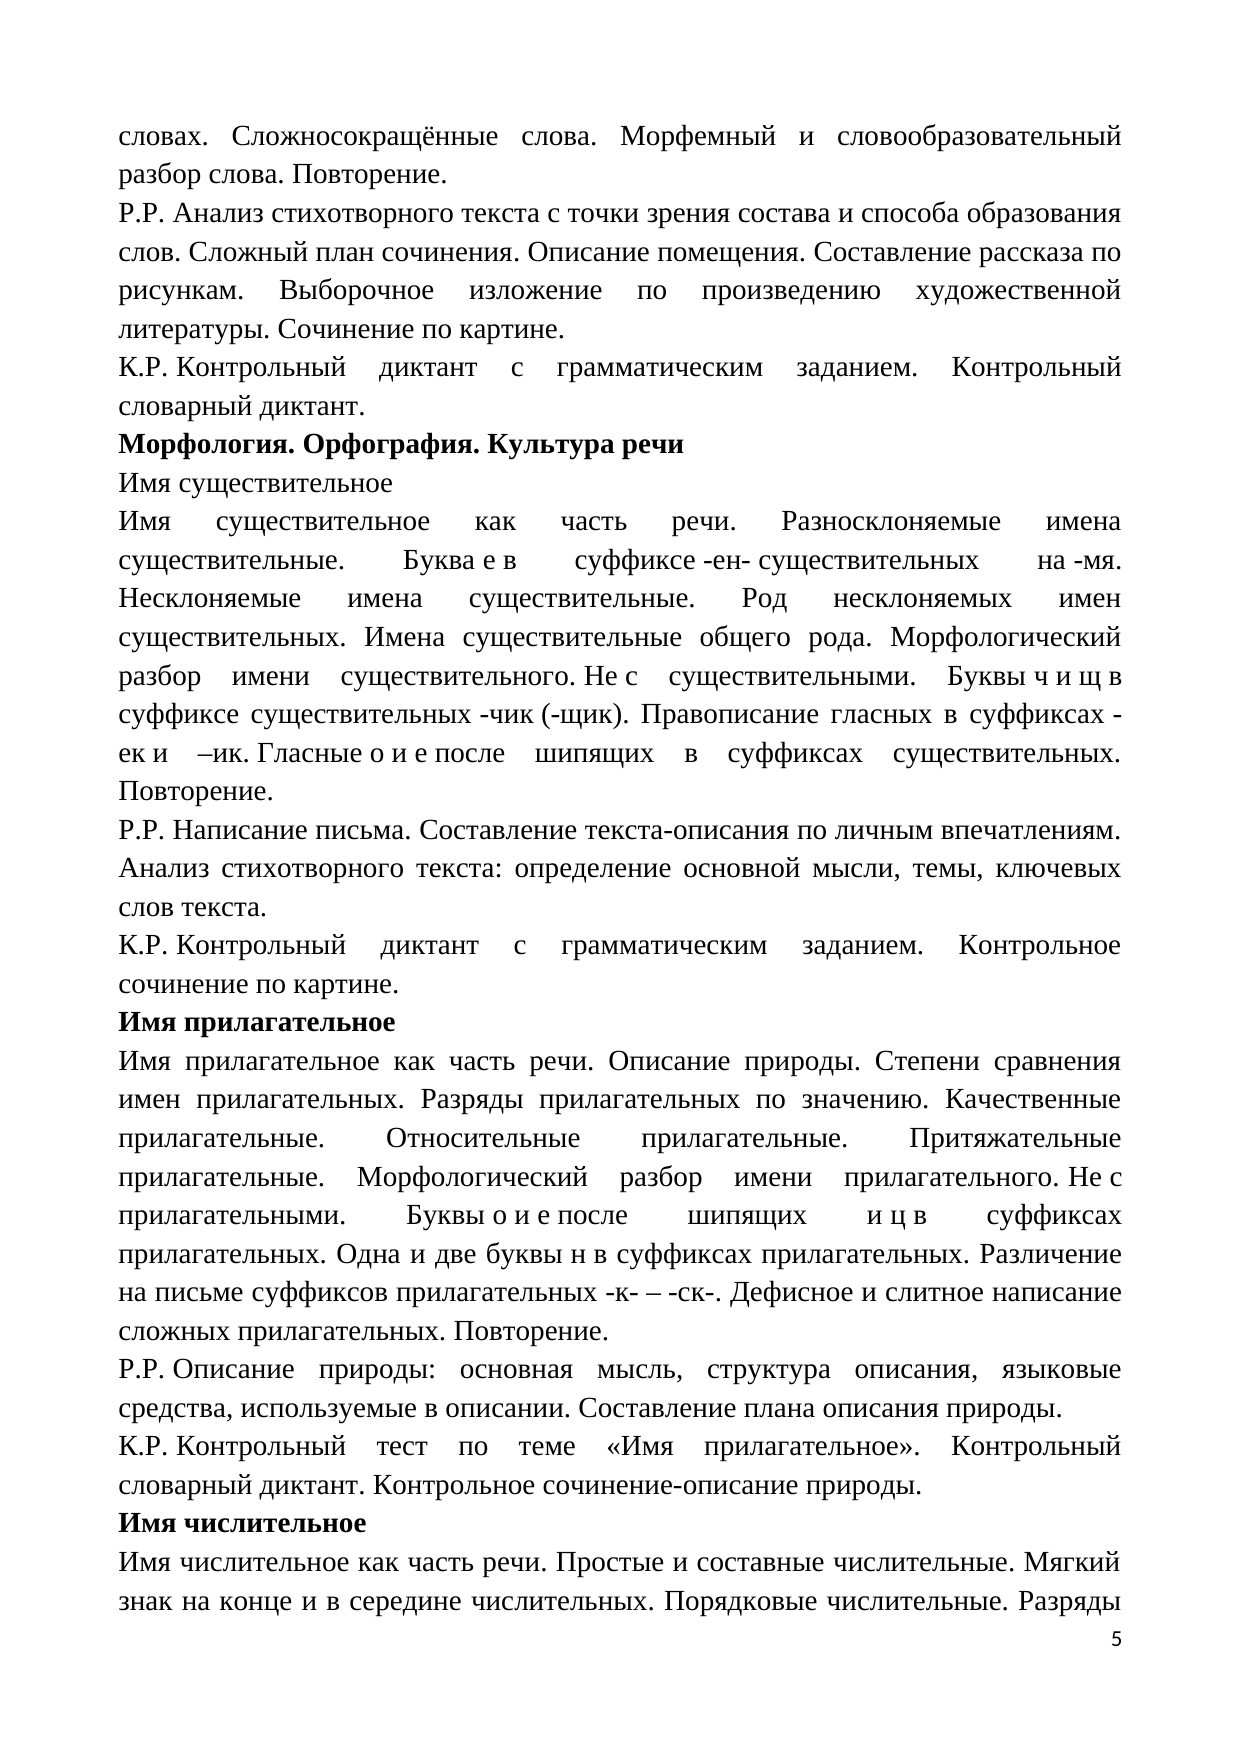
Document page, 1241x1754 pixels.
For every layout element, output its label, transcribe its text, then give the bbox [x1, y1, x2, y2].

text К.Р. Контрольный диктант с грамматическим заданием. Контрольный словарный диктант. [118, 349, 1122, 421]
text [118, 1544, 1122, 1616]
text Имя существительное [118, 465, 1122, 498]
text Морфология. Орфография. Культура речи [118, 426, 1122, 460]
text Имя числительное [118, 1506, 1122, 1539]
text Р.Р. Написание письма. Составление текста-описания по личным впечатлениям. Анализ стихотворного текста: определение основной мысли, темы, ключевых слов текста. [118, 812, 1122, 922]
text Р.Р. Анализ стихотворного текста с точки зрения состава и способа образования слов. Сложный план сочинения. Описание помещения. Составление рассказа по рисункам. Выборочное изложение по произведению художественной литературы. Сочинение по картине. [118, 195, 1122, 344]
text Имя существительное как часть речи. Разносклоняемые имена существительные. Буква е в суффиксе -ен- существительных на -мя. Несклоняемые имена существительные. Род несклоняемых имен существительных. Имена существительные общего рода. Морфологический разбор имени существительного. Не с существительными. Буквы ч и щ в суффиксе существительных -чик (-щик). Правописание гласных в суффиксах -ек и –ик. Гласные о и е после шипящих в суффиксах существительных. Повторение. [118, 503, 1122, 807]
text Имя прилагательное [118, 1004, 1122, 1038]
text К.Р. Контрольный диктант с грамматическим заданием. Контрольное сочинение по картине. [118, 927, 1122, 999]
text К.Р. Контрольный тест по теме «Имя прилагательное». Контрольный словарный диктант. Контрольное сочинение-описание природы. [118, 1428, 1122, 1501]
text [118, 118, 1122, 190]
text Р.Р. Описание природы: основная мысль, структура описания, языковые средства, используемые в описании. Составление плана описания природы. [118, 1351, 1122, 1423]
text Имя прилагательное как часть речи. Описание природы. Степени сравнения имен прилагательных. Разряды прилагательных по значению. Качественные прилагательные. Относительные прилагательные. Притяжательные прилагательные. Морфологический разбор имени прилагательного. Не с прилагательными. Буквы о и е после шипящих и ц в суффиксах прилагательных. Одна и две буквы н в суффиксах прилагательных. Различение на письме суффиксов прилагательных -к- – -ск-. Дефисное и слитное написание сложных прилагательных. Повторение. [118, 1043, 1122, 1346]
